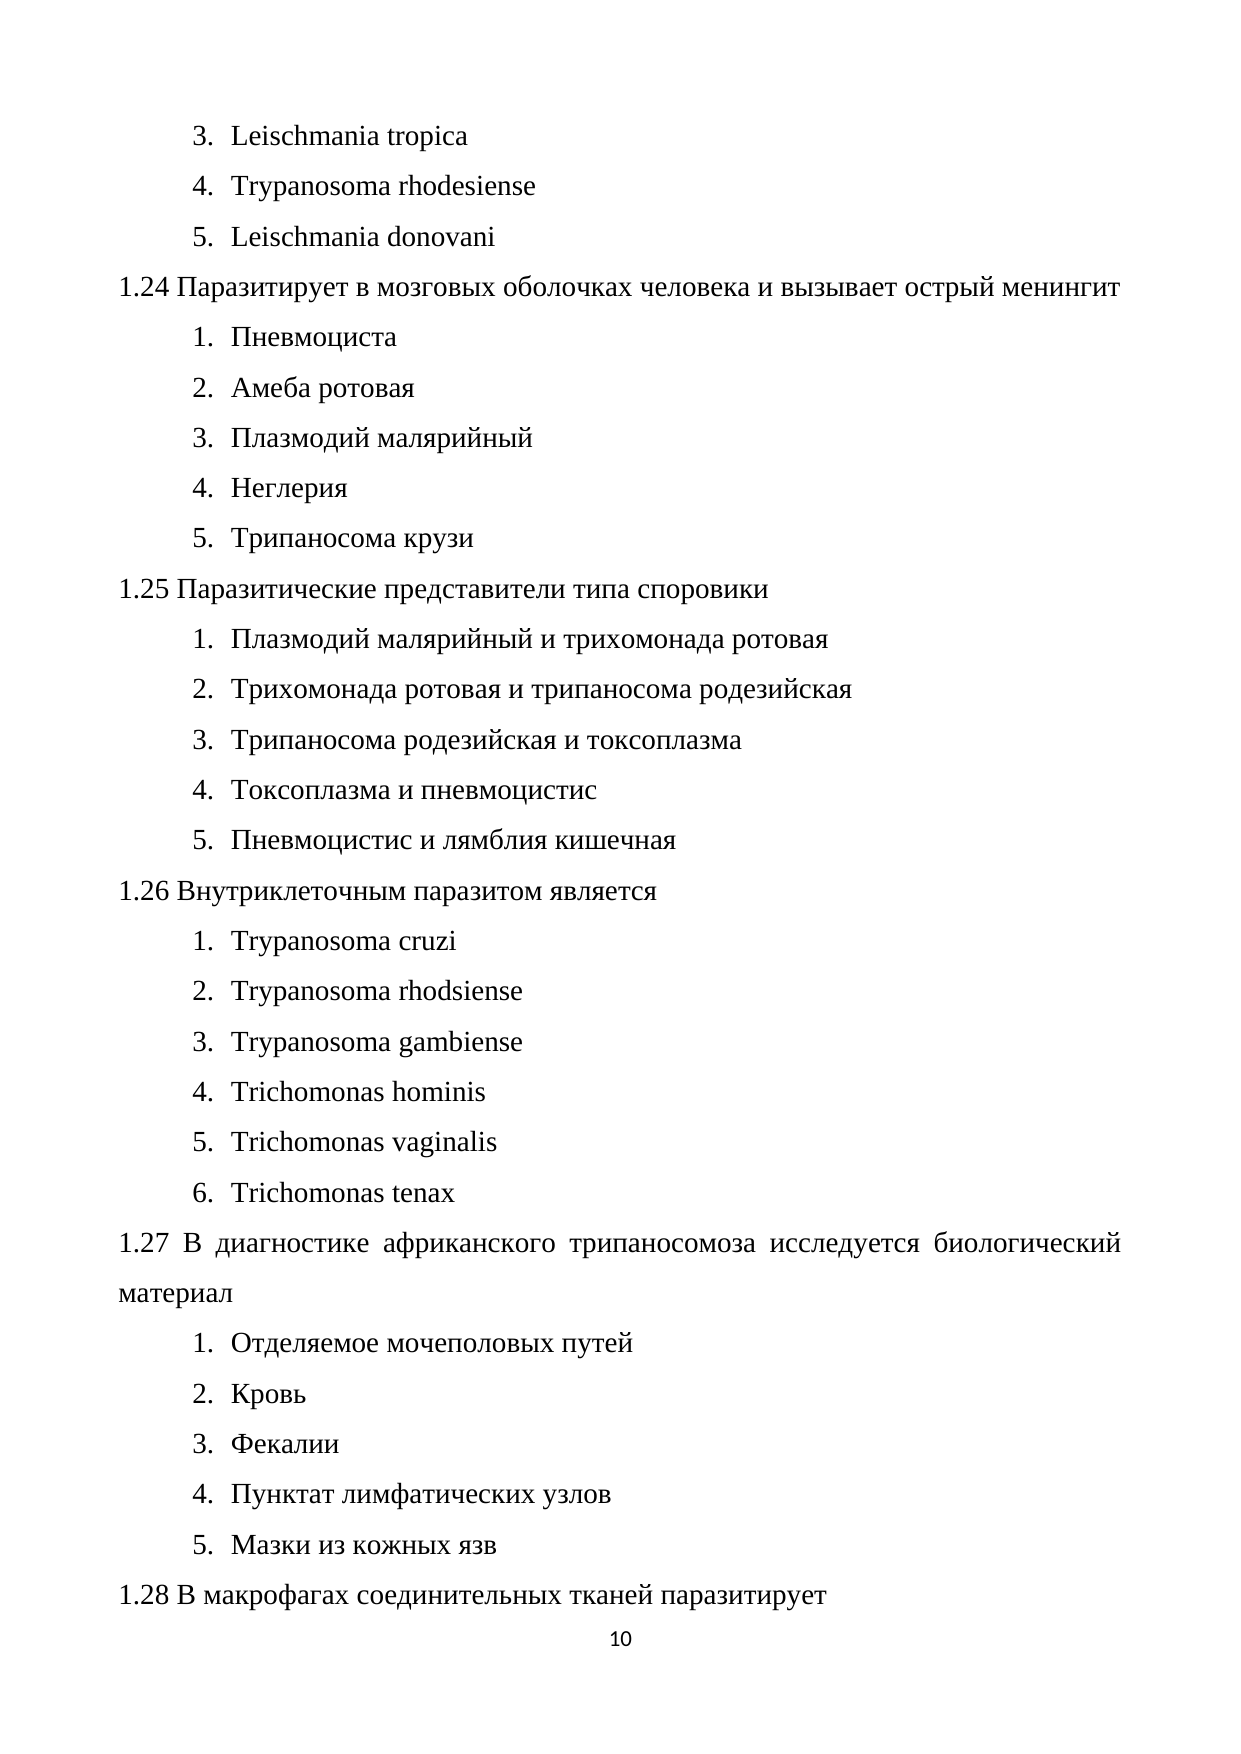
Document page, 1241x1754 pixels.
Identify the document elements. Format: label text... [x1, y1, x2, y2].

text 1.27 В диагностике африканского трипаносомоза исследуется биологический материал [118, 1225, 1122, 1309]
list Пунктат лимфатических узлов [118, 1477, 1122, 1510]
list Trichomonas vaginalis [118, 1124, 1122, 1158]
list Leischmania tropica [118, 118, 1122, 152]
list Пневмоциста [118, 319, 1122, 353]
list Трипаносома крузи [118, 521, 1122, 554]
list Трихомонада ротовая и трипаносома родезийская [118, 672, 1122, 705]
list Отделяемое мочеполовых путей [118, 1326, 1122, 1359]
list Мазки из кожных язв [118, 1527, 1122, 1560]
list Trypanosoma rhodsiense [118, 973, 1122, 1007]
text 1.26 Внутриклеточным паразитом является [118, 873, 1122, 906]
text 1.25 Паразитические представители типа споровики [118, 571, 1122, 604]
list Фекалии [118, 1426, 1122, 1460]
list Trypanosoma gambiense [118, 1024, 1122, 1057]
list Пневмоцистис и лямблия кишечная [118, 822, 1122, 856]
list Неглерия [118, 470, 1122, 504]
list Leischmania donovani [118, 219, 1122, 252]
list Trypanosoma cruzi [118, 923, 1122, 957]
list Кровь [118, 1376, 1122, 1409]
list Плазмодий малярийный и трихомонада ротовая [118, 621, 1122, 655]
list Токсоплазма и пневмоцистис [118, 772, 1122, 806]
list Амеба ротовая [118, 370, 1122, 403]
list Плазмодий малярийный [118, 420, 1122, 453]
text 1.28 В макрофагах соединительных тканей паразитирует [118, 1577, 1122, 1611]
list Trichomonas hominis [118, 1074, 1122, 1108]
list Trypanosoma rhodesiense [118, 168, 1122, 202]
list Trichomonas tenax [118, 1175, 1122, 1208]
text 1.24 Паразитирует в мозговых оболочках человека и вызывает острый менингит [118, 269, 1122, 303]
list Трипаносома родезийская и токсоплазма [118, 722, 1122, 755]
